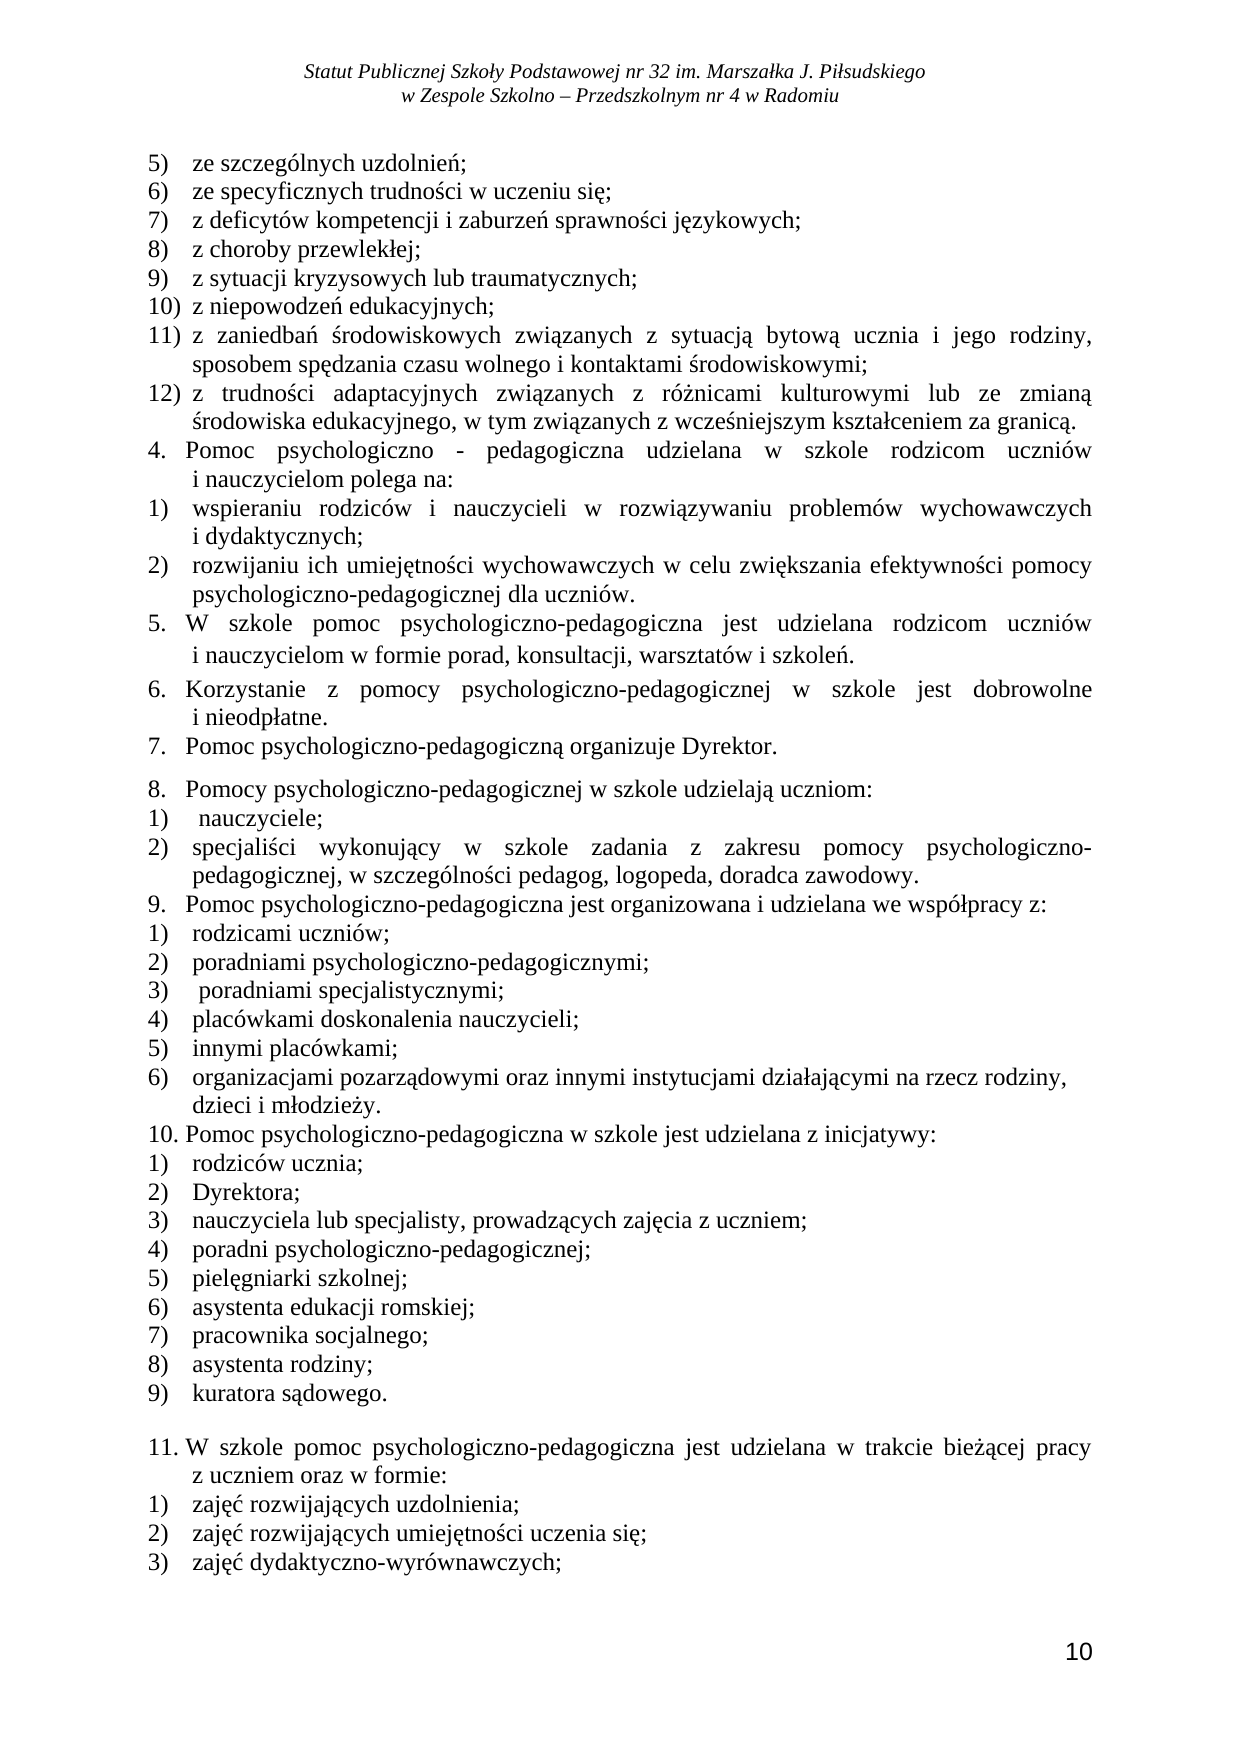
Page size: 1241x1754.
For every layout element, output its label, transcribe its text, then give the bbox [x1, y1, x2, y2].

list z deficytów kompetencji i zaburzeń sprawności językowych; [148, 205, 1093, 234]
list W szkole pomoc psychologiczno-pedagogiczna jest udzielana w trakcie bieżącej pracy z uczniem oraz w formie: [148, 1432, 1093, 1489]
list poradniami specjalistycznymi; [148, 976, 1093, 1004]
list nauczyciela lub specjalisty, prowadzących zajęcia z uczniem; [148, 1206, 1093, 1234]
list z trudności adaptacyjnych związanych z różnicami kulturowymi lub ze zmianą środowiska edukacyjnego, w tym związanych z wcześniejszym kształceniem za granicą. [148, 378, 1093, 435]
list innymi placówkami; [148, 1033, 1093, 1062]
list Pomoc psychologiczno-pedagogiczna jest organizowana i udzielana we współpracy z: [148, 889, 1093, 918]
list pielęgniarki szkolnej; [148, 1263, 1093, 1292]
list poradniami psychologiczno-pedagogicznymi; [148, 947, 1093, 976]
list z zaniedbań środowiskowych związanych z sytuacją bytową ucznia i jego rodziny, sposobem spędzania czasu wolnego i kontaktami środowiskowymi; [148, 320, 1093, 378]
list z sytuacji kryzysowych lub traumatycznych; [148, 263, 1093, 291]
list zajęć rozwijających uzdolnienia; [148, 1489, 1093, 1518]
list rodzicami uczniów; [148, 918, 1093, 947]
list rozwijaniu ich umiejętności wychowawczych w celu zwiększania efektywności pomocy psychologiczno-pedagogicznej dla uczniów. [148, 550, 1093, 608]
list placówkami doskonalenia nauczycieli; [148, 1004, 1093, 1033]
list Pomoc psychologiczno-pedagogiczną organizuje Dyrektor. [148, 731, 1093, 760]
list wspieraniu rodziców i nauczycieli w rozwiązywaniu problemów wychowawczych i dydaktycznych; [148, 493, 1093, 550]
list z niepowodzeń edukacyjnych; [148, 291, 1093, 320]
list Pomoc psychologiczno-pedagogiczna w szkole jest udzielana z inicjatywy: [148, 1119, 1093, 1148]
list ze szczególnych uzdolnień; [148, 148, 1093, 176]
list Pomocy psychologiczno-pedagogicznej w szkole udzielają uczniom: [148, 774, 1093, 803]
list organizacjami pozarządowymi oraz innymi instytucjami działającymi na rzecz rodziny, dzieci i młodzieży. [148, 1062, 1093, 1119]
list pracownika socjalnego; [148, 1321, 1093, 1349]
list kuratora sądowego. [148, 1378, 1093, 1407]
list asystenta edukacji romskiej; [148, 1292, 1093, 1321]
list W szkole pomoc psychologiczno-pedagogiczna jest udzielana rodzicom uczniów i nauczycielom w formie porad, konsultacji, warsztatów i szkoleń. [148, 608, 1093, 669]
list z choroby przewlekłej; [148, 234, 1093, 263]
list Dyrektora; [148, 1177, 1093, 1206]
list zajęć dydaktyczno-wyrównawczych; [148, 1547, 1093, 1576]
list specjaliści wykonujący w szkole zadania z zakresu pomocy psychologiczno-pedagogicznej, w szczególności pedagog, logopeda, doradca zawodowy. [148, 832, 1093, 889]
list Pomoc psychologiczno - pedagogiczna udzielana w szkole rodzicom uczniów i nauczycielom polega na: [148, 435, 1093, 493]
list zajęć rozwijających umiejętności uczenia się; [148, 1518, 1093, 1547]
list nauczyciele; [148, 803, 1093, 832]
list asystenta rodziny; [148, 1349, 1093, 1378]
list ze specyficznych trudności w uczeniu się; [148, 176, 1093, 205]
list rodziców ucznia; [148, 1148, 1093, 1177]
list Korzystanie z pomocy psychologiczno-pedagogicznej w szkole jest dobrowolne i nieodpłatne. [148, 674, 1093, 731]
list poradni psychologiczno-pedagogicznej; [148, 1234, 1093, 1263]
